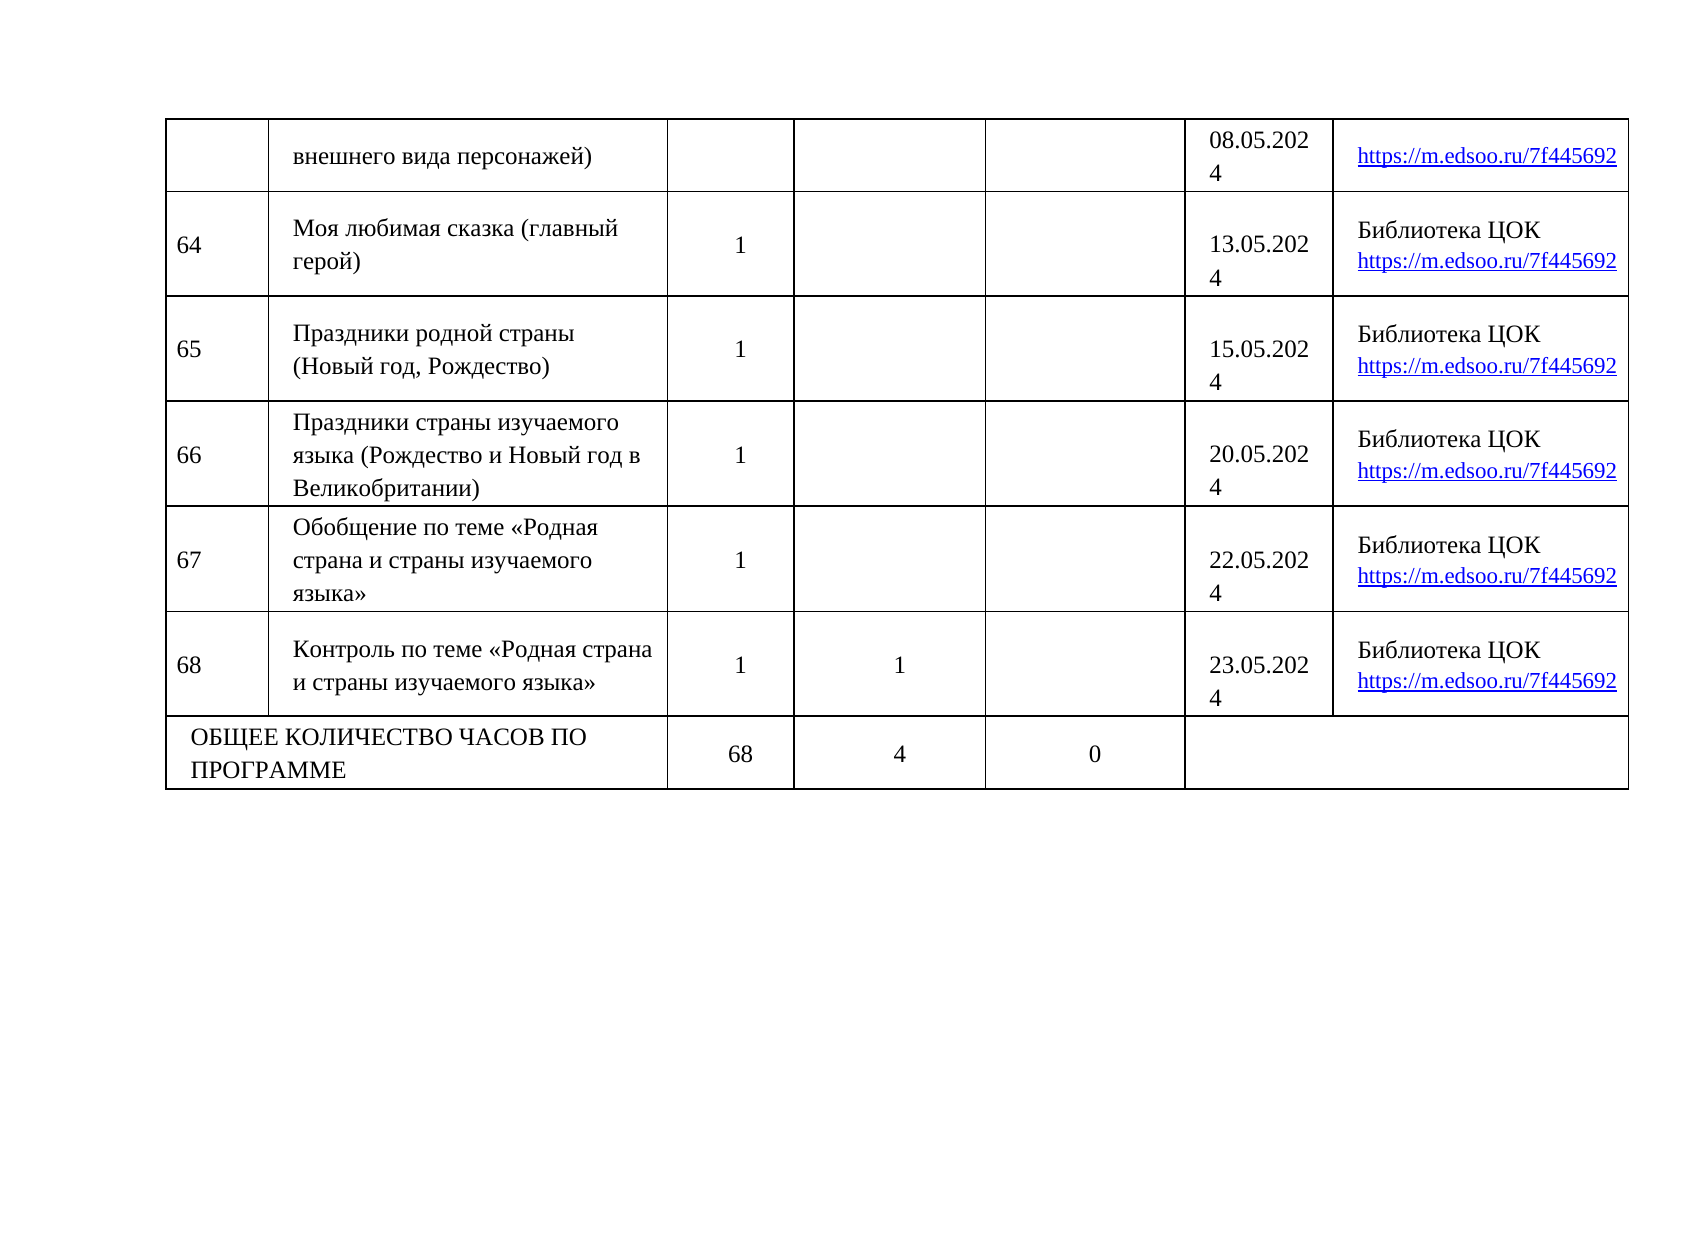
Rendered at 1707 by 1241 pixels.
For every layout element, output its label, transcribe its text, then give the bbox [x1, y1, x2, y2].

table_cell Контроль по теме «Родная страна и страны изучаемого языка» [269, 612, 667, 715]
table_cell Библиотека ЦОК https://m.edsoo.ru/7f445692 [1334, 507, 1628, 611]
table_cell [986, 120, 1184, 191]
table_cell 15.05.2024 [1186, 297, 1332, 400]
table_cell 0 [986, 717, 1184, 788]
table_cell [986, 507, 1184, 611]
table_cell 1 [668, 612, 793, 715]
table_cell 1 [668, 402, 793, 505]
table_cell 1 [668, 297, 793, 400]
table_cell 67 [167, 507, 268, 611]
table_cell [986, 192, 1184, 295]
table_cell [269, 120, 667, 191]
table_cell 64 [167, 192, 268, 295]
table_cell Библиотека ЦОК https://m.edsoo.ru/7f445692 [1334, 297, 1628, 400]
table_cell 1 [668, 192, 793, 295]
table_cell 13.05.2024 [1186, 192, 1332, 295]
table_cell [986, 612, 1184, 715]
table_cell 1 [668, 120, 793, 191]
table_cell 68 [668, 717, 793, 788]
table_cell [795, 297, 985, 400]
table_cell [986, 402, 1184, 505]
table_cell Библиотека ЦОК https://m.edsoo.ru/7f445692 [1334, 402, 1628, 505]
table_cell 22.05.2024 [1186, 507, 1332, 611]
table_cell 68 [167, 612, 268, 715]
table_cell 66 [167, 402, 268, 505]
table_cell 08.05.2024 [1186, 120, 1332, 191]
table_cell [795, 507, 985, 611]
table_cell 20.05.2024 [1186, 402, 1332, 505]
table_cell Праздники страны изучаемого языка (Рождество и Новый год в Великобритании) [269, 402, 667, 505]
table_cell Моя любимая сказка (главный герой) [269, 192, 667, 295]
table_cell ОБЩЕЕ КОЛИЧЕСТВО ЧАСОВ ПО ПРОГРАММЕ [167, 717, 667, 788]
table_cell 23.05.2024 [1186, 612, 1332, 715]
table_cell Библиотека ЦОК https://m.edsoo.ru/7f445692 [1334, 612, 1628, 715]
table_cell [1186, 717, 1628, 788]
table_cell 65 [167, 297, 268, 400]
table_cell [986, 297, 1184, 400]
table_cell 1 [668, 507, 793, 611]
table_cell Обобщение по теме «Родная страна и страны изучаемого языка» [269, 507, 667, 611]
table_cell 4 [795, 717, 985, 788]
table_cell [1334, 120, 1628, 191]
table_cell [795, 192, 985, 295]
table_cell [1334, 192, 1628, 295]
table_cell [795, 402, 985, 505]
table_cell Праздники родной страны (Новый год, Рождество) [269, 297, 667, 400]
table_cell [795, 120, 985, 191]
table_cell 63 [167, 120, 268, 191]
table_cell 1 [795, 612, 985, 715]
